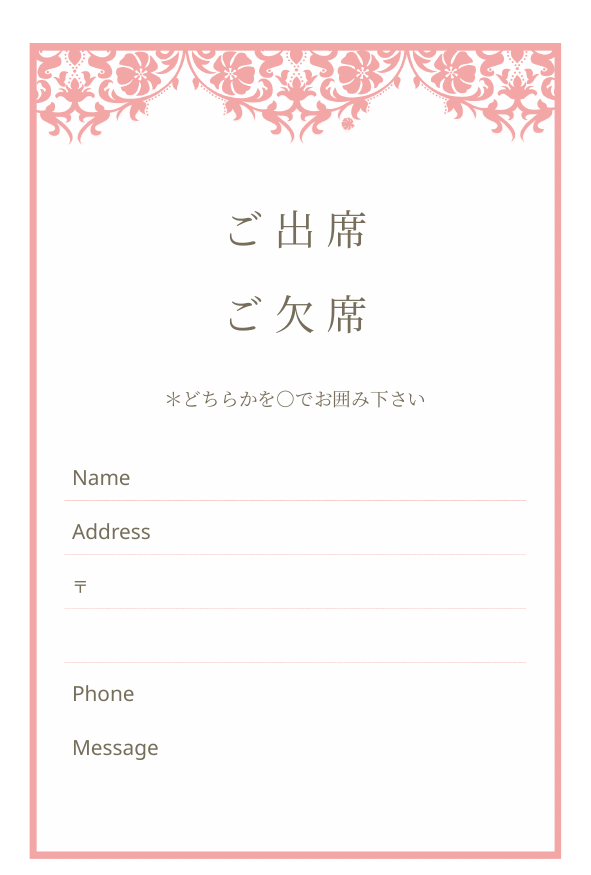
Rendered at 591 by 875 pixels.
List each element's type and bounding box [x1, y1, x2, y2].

picture [29, 43, 562, 859]
